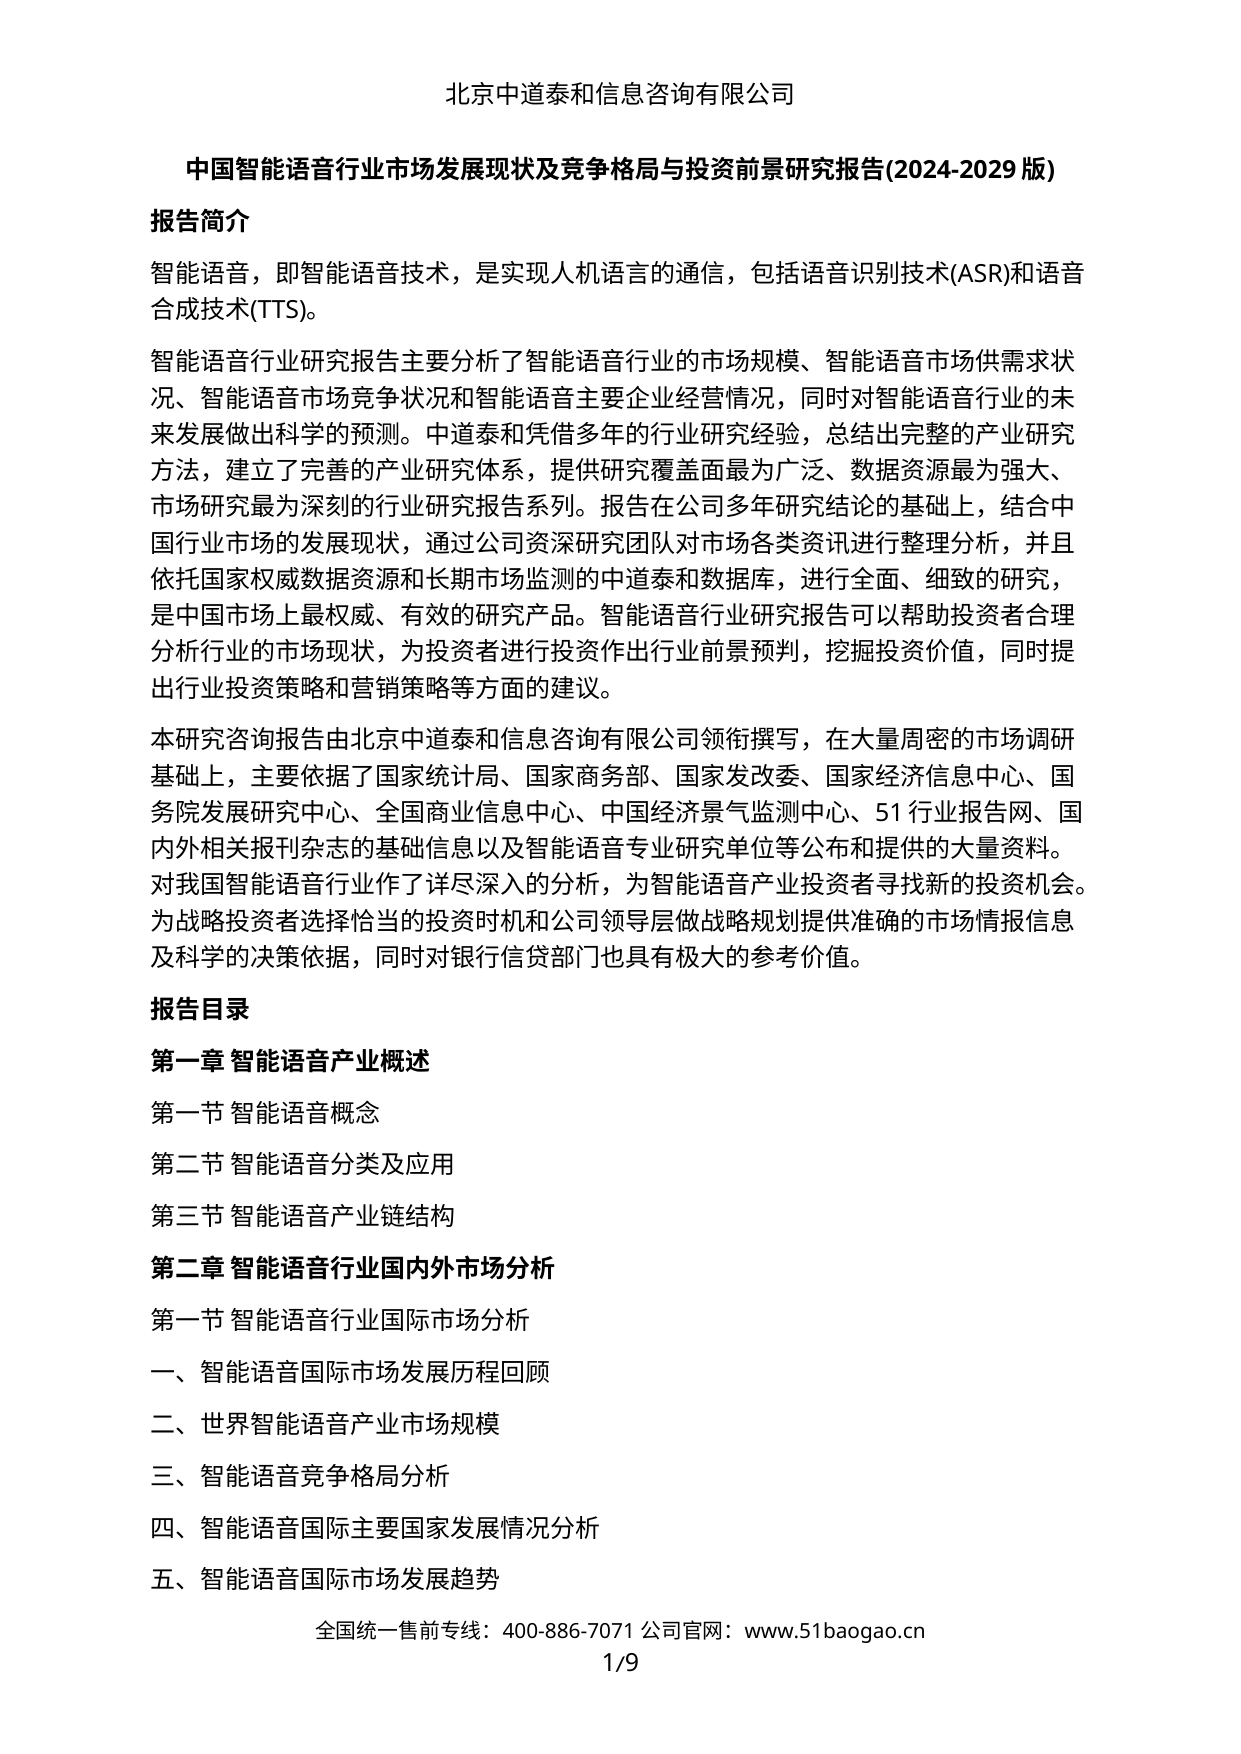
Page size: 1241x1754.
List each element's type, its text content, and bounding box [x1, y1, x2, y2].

text 中国智能语音行业市场发展现状及竞争格局与投资前景研究报告(2024-2029版) [150, 150, 1090, 186]
text 本研究咨询报告由北京中道泰和信息咨询有限公司领衔撰写，在大量周密的市场调研基础上，主要依据了国家统计局、国家商务部、国家发改委、国家经济信息中心、国务院发展研究中心、全国商业信息中心、中国经济景气监测中心、51行业报告网、国内外相关报刊杂志的基础信息以及智能语音专业研究单位等公布和提供的大量资料。对我国智能语音行业作了详尽深入的分析，为智能语音产业投资者寻找新的投资机会。为战略投资者选择恰当的投资时机和公司领导层做战略规划提供准确的市场情报信息及科学的决策依据，同时对银行信贷部门也具有极大的参考价值。 [150, 720, 1090, 974]
text 五、智能语音国际市场发展趋势 [150, 1560, 1090, 1596]
text 第一章 智能语音产业概述 [150, 1041, 1090, 1077]
text 报告目录 [150, 989, 1090, 1026]
text 第一节 智能语音行业国际市场分析 [150, 1301, 1090, 1337]
text 一、智能语音国际市场发展历程回顾 [150, 1352, 1090, 1389]
text 智能语音行业研究报告主要分析了智能语音行业的市场规模、智能语音市场供需求状况、智能语音市场竞争状况和智能语音主要企业经营情况，同时对智能语音行业的未来发展做出科学的预测。中道泰和凭借多年的行业研究经验，总结出完整的产业研究方法，建立了完善的产业研究体系，提供研究覆盖面最为广泛、数据资源最为强大、市场研究最为深刻的行业研究报告系列。报告在公司多年研究结论的基础上，结合中国行业市场的发展现状，通过公司资深研究团队对市场各类资讯进行整理分析，并且依托国家权威数据资源和长期市场监测的中道泰和数据库，进行全面、细致的研究，是中国市场上最权威、有效的研究产品。智能语音行业研究报告可以帮助投资者合理分析行业的市场现状，为投资者进行投资作出行业前景预判，挖掘投资价值，同时提出行业投资策略和营销策略等方面的建议。 [150, 342, 1090, 704]
text 三、智能语音竞争格局分析 [150, 1456, 1090, 1492]
text 二、世界智能语音产业市场规模 [150, 1404, 1090, 1441]
text 第二节 智能语音分类及应用 [150, 1145, 1090, 1181]
text 四、智能语音国际主要国家发展情况分析 [150, 1508, 1090, 1544]
text 第二章 智能语音行业国内外市场分析 [150, 1249, 1090, 1285]
text 第三节 智能语音产业链结构 [150, 1197, 1090, 1233]
text 报告简介 [150, 202, 1090, 238]
text 第一节 智能语音概念 [150, 1093, 1090, 1129]
text 智能语音，即智能语音技术，是实现人机语言的通信，包括语音识别技术(ASR)和语音合成技术(TTS)。 [150, 254, 1090, 326]
